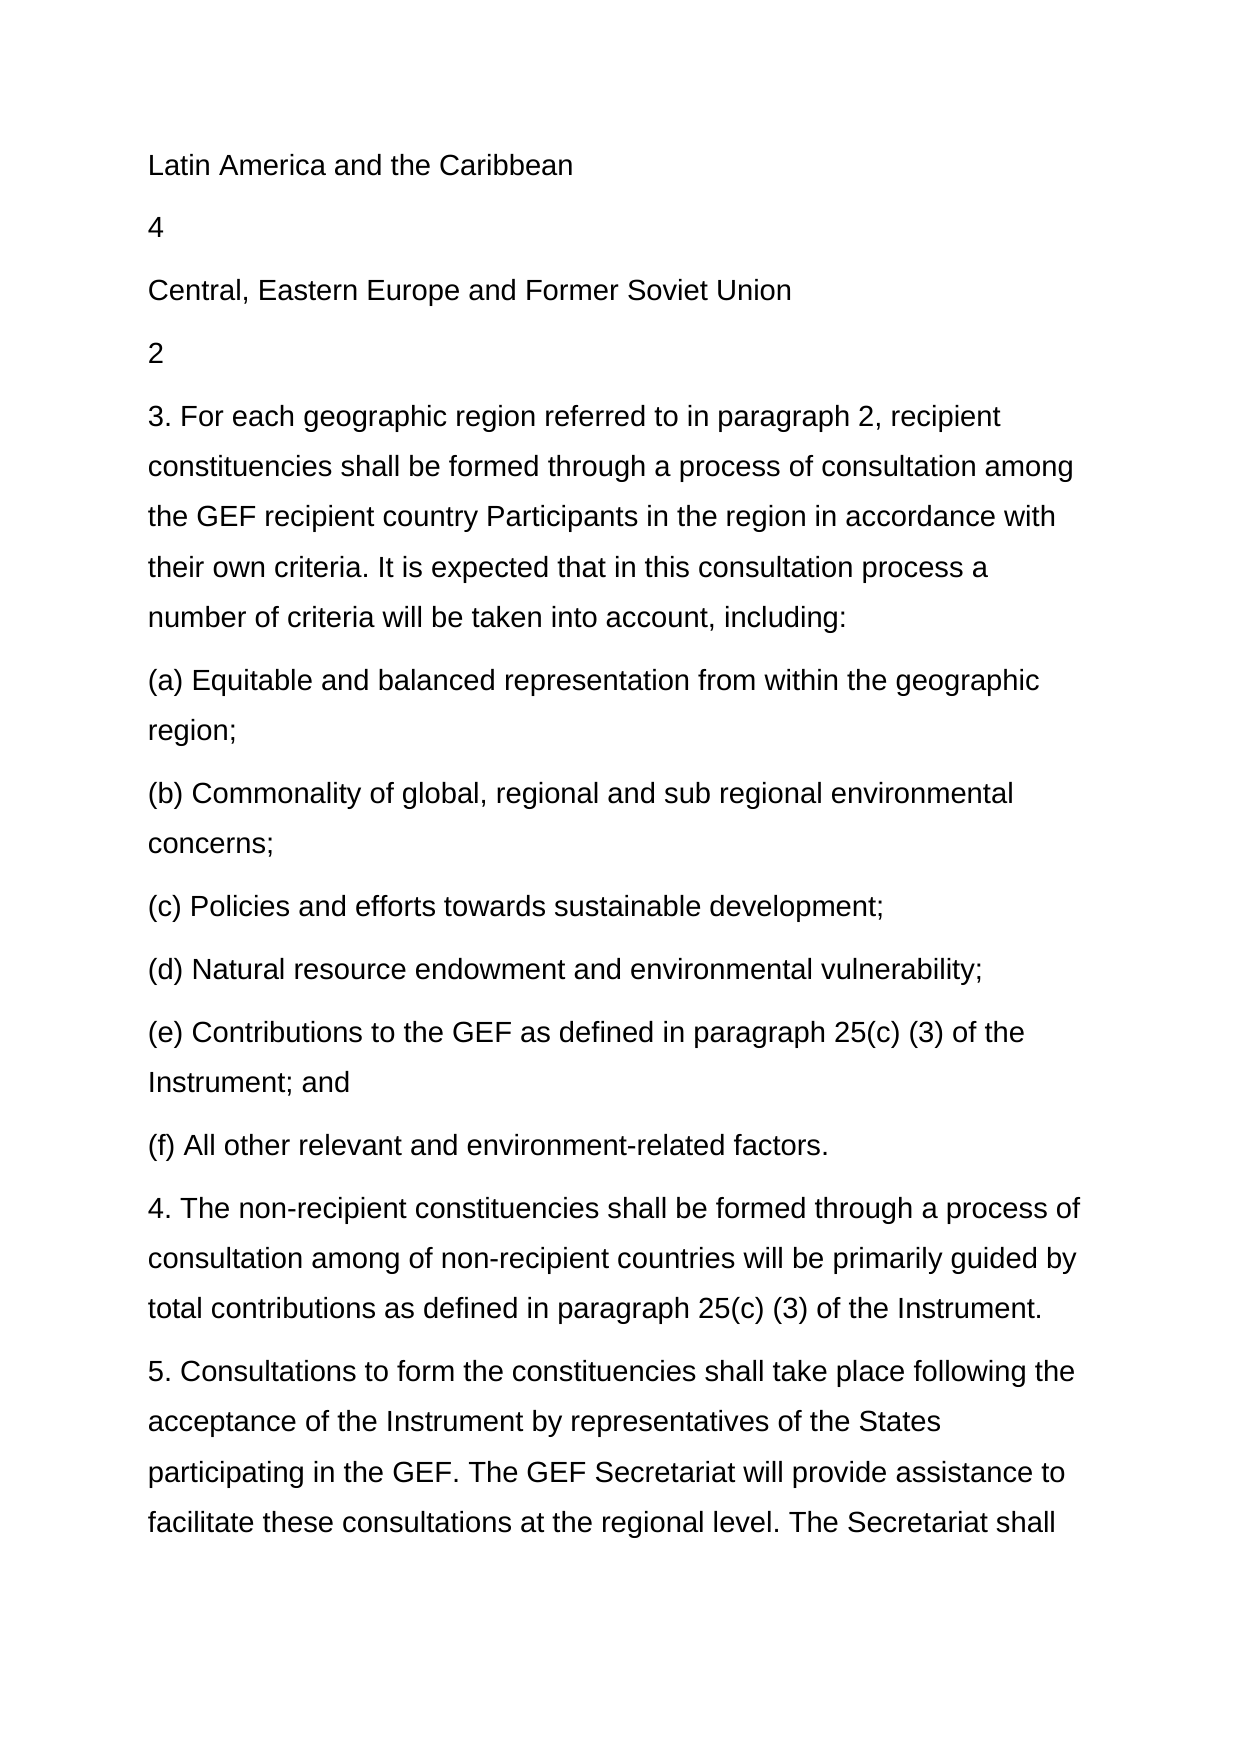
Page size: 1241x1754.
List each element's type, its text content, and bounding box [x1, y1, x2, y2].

text 4. The non-recipient constituencies shall be formed through a process of consultation among of non-recipient countries will be primarily guided by total contributions as defined in paragraph 25(c) (3) of the Instrument. [148, 1191, 1093, 1325]
text 2 [148, 336, 1093, 369]
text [148, 1354, 1093, 1539]
text Central, Eastern Europe and Former Soviet Union [148, 273, 1093, 307]
text (e) Contributions to the GEF as defined in paragraph 25(c) (3) of the Instrument; and [148, 1015, 1093, 1099]
text (f) All other relevant and environment-related factors. [148, 1128, 1093, 1161]
text 4 [148, 210, 1093, 244]
text (c) Policies and efforts towards sustainable development; [148, 889, 1093, 923]
text Latin America and the Caribbean [148, 148, 1093, 181]
text (a) Equitable and balanced representation from within the geographic region; [148, 663, 1093, 747]
text 3. For each geographic region referred to in paragraph 2, recipient constituencies shall be formed through a process of consultation among the GEF recipient country Participants in the region in accordance with their own criteria. It is expected that in this consultation process a number of criteria will be taken into account, including: [148, 399, 1093, 634]
text (b) Commonality of global, regional and sub regional environmental concerns; [148, 776, 1093, 860]
text (d) Natural resource endowment and environmental vulnerability; [148, 952, 1093, 986]
